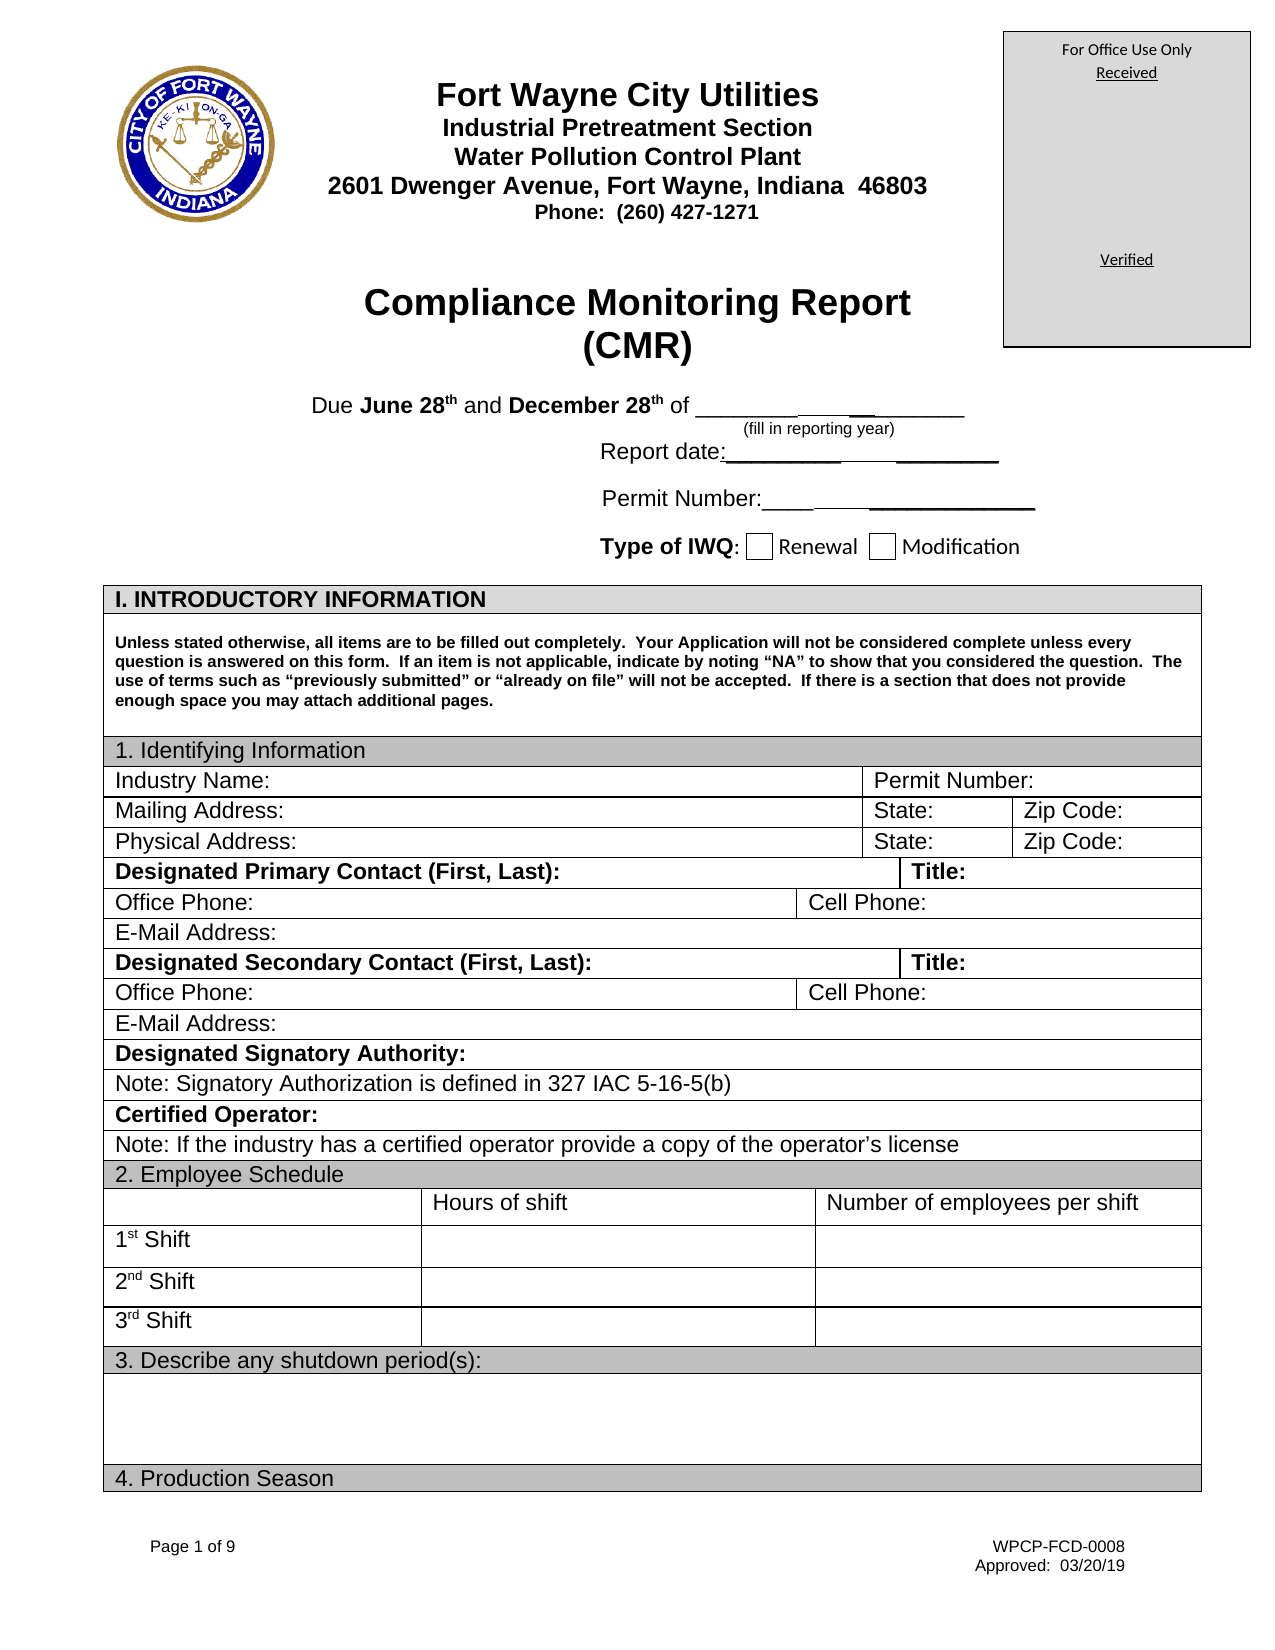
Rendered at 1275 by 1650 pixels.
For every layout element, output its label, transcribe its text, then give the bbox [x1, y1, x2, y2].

table_cell Industry Name: [104, 767, 862, 796]
table_cell 1st Shift [104, 1226, 421, 1267]
table_cell Cell Phone: [797, 979, 1201, 1009]
text Permit Number:____ _____________ [150, 485, 1125, 511]
text (fill in reporting year) [150, 419, 1125, 438]
table_cell [816, 1268, 1201, 1306]
table_cell Title: [901, 858, 1201, 887]
table_cell [422, 1268, 815, 1306]
table_cell Note: If the industry has a certified operator provide a copy of the operator’s license [104, 1131, 1201, 1160]
table_cell [816, 1226, 1201, 1267]
table_cell Permit Number: [863, 767, 1201, 796]
table_cell Certified Operator: [104, 1101, 1201, 1130]
table_cell Designated Primary Contact (First, Last): [104, 858, 899, 887]
table_cell Zip Code: [1013, 828, 1201, 857]
text Due June 28th and December 28th of ________ _________ [150, 392, 1125, 419]
table_cell [104, 1189, 421, 1225]
table_cell Office Phone: [104, 979, 796, 1009]
table_cell 2. Employee Schedule [104, 1161, 1201, 1188]
table_cell Hours of shift [422, 1189, 815, 1225]
table_cell Physical Address: [104, 828, 862, 857]
table_cell 3rd Shift [104, 1308, 421, 1346]
text (CMR) [150, 323, 1125, 366]
table_cell 4. Production Season [104, 1465, 1201, 1491]
table_cell Designated Signatory Authority: [104, 1040, 1201, 1069]
table_cell 2nd Shift [104, 1268, 421, 1306]
table_cell Designated Secondary Contact (First, Last): [104, 949, 899, 978]
table_cell [816, 1308, 1201, 1346]
table_cell Unless stated otherwise, all items are to be filled out completely. Your Application will not be considered complete unless every question is answered on this form. If an item is not applicable, indicate by noting “NA” to show that you considered the question. The use of terms such as “previously submitted” or “already on file” will not be accepted. If there is a section that does not provide enough space you may attach additional pages. [104, 614, 1201, 736]
table_cell E-Mail Address: [104, 1010, 1201, 1039]
table_cell 3. Describe any shutdown period(s): [104, 1347, 1201, 1373]
table_cell Number of employees per shift [816, 1189, 1201, 1225]
text Compliance Monitoring Report [150, 280, 1003, 323]
table_cell [422, 1226, 815, 1267]
table_cell E-Mail Address: [104, 919, 1201, 948]
table_cell [422, 1308, 815, 1346]
table_cell Zip Code: [1013, 798, 1201, 827]
table_cell State: [863, 828, 1012, 857]
table_cell Note: Signatory Authorization is defined in 327 IAC 5-16-5(b) [104, 1070, 1201, 1099]
table_cell Office Phone: [104, 889, 796, 918]
table_cell Cell Phone: [797, 889, 1201, 918]
table_cell Title: [901, 949, 1201, 978]
text Report date:_________ ________ [150, 438, 1125, 464]
table_cell Mailing Address: [104, 798, 862, 827]
table_header I. INTRODUCTORY INFORMATION [104, 586, 1201, 613]
table_cell State: [863, 798, 1012, 827]
table_cell 1. Identifying Information [104, 737, 1201, 766]
text Type of IWQ: Renewal Modification [150, 532, 1125, 560]
table_cell [104, 1374, 1201, 1464]
